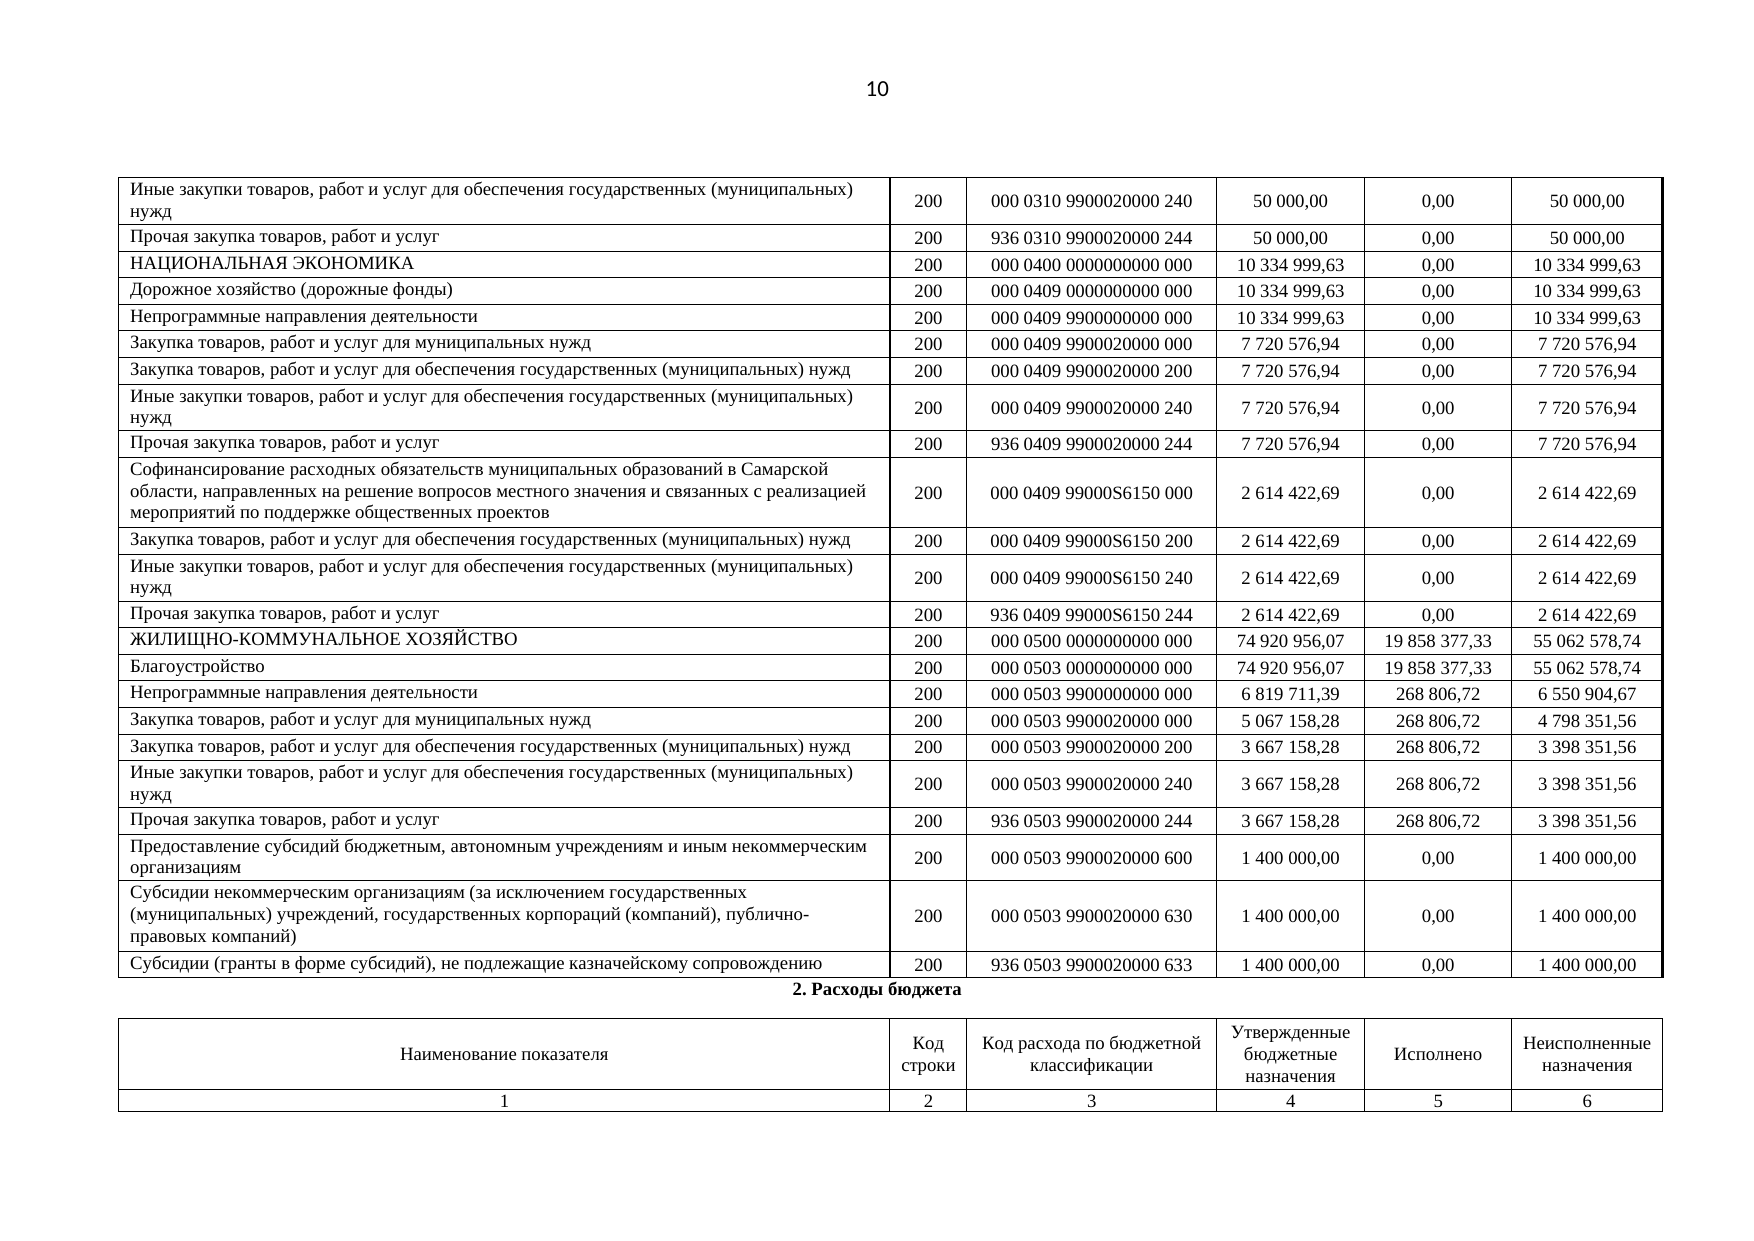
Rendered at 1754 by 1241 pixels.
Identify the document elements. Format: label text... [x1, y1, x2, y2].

table_cell 000 0503 9900020000 000 [967, 708, 1216, 733]
table_cell 3 667 158,28 [1217, 761, 1364, 807]
table_header Код строки [890, 1019, 966, 1088]
table_cell 0,00 [1365, 358, 1511, 383]
table_cell 200 [891, 278, 966, 304]
table_cell 200 [891, 761, 966, 807]
table_cell 7 720 576,94 [1217, 385, 1364, 430]
table_cell 4 [1217, 1090, 1364, 1111]
table_cell 200 [891, 458, 966, 527]
table_cell Прочая закупка товаров, работ и услуг [119, 431, 889, 457]
table_cell 936 0503 9900020000 633 [967, 952, 1216, 977]
table_cell 200 [891, 602, 966, 627]
table_cell 200 [891, 528, 966, 554]
table_cell 0,00 [1365, 305, 1511, 330]
table_cell 200 [891, 252, 966, 277]
table_cell 2 614 422,69 [1512, 458, 1661, 527]
table_cell 0,00 [1365, 952, 1511, 977]
table_cell 0,00 [1365, 602, 1511, 627]
table_cell 10 334 999,63 [1217, 252, 1364, 277]
table_cell Прочая закупка товаров, работ и услуг [119, 808, 889, 833]
table_cell 7 720 576,94 [1217, 358, 1364, 383]
table_cell ЖИЛИЩНО-КОММУНАЛЬНОЕ ХОЗЯЙСТВО [119, 628, 889, 654]
table_cell 2 614 422,69 [1512, 528, 1661, 554]
table_cell 2 614 422,69 [1217, 458, 1364, 527]
table_cell 200 [891, 385, 966, 430]
table_header Наименование показателя [119, 1019, 889, 1088]
table_cell НАЦИОНАЛЬНАЯ ЭКОНОМИКА [119, 252, 889, 277]
table_cell 1 400 000,00 [1217, 835, 1364, 880]
table_cell 1 400 000,00 [1512, 881, 1661, 951]
table_cell 200 [891, 881, 966, 951]
table_cell 50 000,00 [1512, 225, 1661, 251]
table_cell 3 398 351,56 [1512, 761, 1661, 807]
table_cell 6 819 711,39 [1217, 681, 1364, 707]
table_cell 10 334 999,63 [1512, 252, 1661, 277]
table_cell 6 550 904,67 [1512, 681, 1661, 707]
table_cell Иные закупки товаров, работ и услуг для обеспечения государственных (муниципальных) нужд [119, 761, 889, 807]
table_cell 0,00 [1365, 835, 1511, 880]
table_cell 2 614 422,69 [1217, 528, 1364, 554]
table_cell 74 920 956,07 [1217, 655, 1364, 680]
table_cell 1 [119, 1090, 889, 1111]
table_cell Прочая закупка товаров, работ и услуг [119, 225, 889, 251]
table_cell 3 [967, 1090, 1216, 1111]
table_cell 10 334 999,63 [1217, 305, 1364, 330]
table_cell 000 0503 9900000000 000 [967, 681, 1216, 707]
table_cell Непрограммные направления деятельности [119, 305, 889, 330]
table_cell 268 806,72 [1365, 708, 1511, 733]
table_cell 936 0409 9900020000 244 [967, 431, 1216, 457]
table_cell Благоустройство [119, 655, 889, 680]
table_cell 200 [891, 358, 966, 383]
table_cell 3 667 158,28 [1217, 808, 1364, 833]
table_cell 0,00 [1365, 555, 1511, 601]
table_cell 200 [891, 952, 966, 977]
table_cell 1 400 000,00 [1512, 835, 1661, 880]
table_cell 50 000,00 [1512, 178, 1661, 224]
table_cell Дорожное хозяйство (дорожные фонды) [119, 278, 889, 304]
table_cell 7 720 576,94 [1512, 358, 1661, 383]
table_cell 10 334 999,63 [1512, 278, 1661, 304]
table_cell 1 400 000,00 [1217, 881, 1364, 951]
table_cell 50 000,00 [1217, 178, 1364, 224]
table_cell Иные закупки товаров, работ и услуг для обеспечения государственных (муниципальных) нужд [119, 178, 889, 224]
table_cell 5 067 158,28 [1217, 708, 1364, 733]
table_cell 936 0409 99000S6150 244 [967, 602, 1216, 627]
table_cell 19 858 377,33 [1365, 655, 1511, 680]
table_cell 7 720 576,94 [1217, 331, 1364, 357]
table_cell 000 0503 0000000000 000 [967, 655, 1216, 680]
table_cell 200 [891, 681, 966, 707]
table_cell Прочая закупка товаров, работ и услуг [119, 602, 889, 627]
table_cell 200 [891, 655, 966, 680]
table_cell Иные закупки товаров, работ и услуг для обеспечения государственных (муниципальных) нужд [119, 385, 889, 430]
table_cell 55 062 578,74 [1512, 655, 1661, 680]
table_cell 268 806,72 [1365, 681, 1511, 707]
table_cell 2 614 422,69 [1512, 555, 1661, 601]
table_cell 0,00 [1365, 278, 1511, 304]
table_header Исполнено [1365, 1019, 1511, 1088]
table_cell 000 0503 9900020000 200 [967, 735, 1216, 760]
table_cell 1 400 000,00 [1512, 952, 1661, 977]
table_cell 0,00 [1365, 225, 1511, 251]
table_cell 2 614 422,69 [1217, 602, 1364, 627]
table_cell Иные закупки товаров, работ и услуг для обеспечения государственных (муниципальных) нужд [119, 555, 889, 601]
table_cell Предоставление субсидий бюджетным, автономным учреждениям и иным некоммерческим организациям [119, 835, 889, 880]
table_cell 000 0310 9900020000 240 [967, 178, 1216, 224]
table_cell 19 858 377,33 [1365, 628, 1511, 654]
table_cell 000 0503 9900020000 630 [967, 881, 1216, 951]
table_cell 2 614 422,69 [1217, 555, 1364, 601]
table_cell 2 [890, 1090, 966, 1111]
table_cell 7 720 576,94 [1512, 431, 1661, 457]
table_cell 936 0503 9900020000 244 [967, 808, 1216, 833]
table_cell 4 798 351,56 [1512, 708, 1661, 733]
table_cell 0,00 [1365, 331, 1511, 357]
table_cell 000 0409 99000S6150 240 [967, 555, 1216, 601]
table_cell 7 720 576,94 [1217, 431, 1364, 457]
table_cell 200 [891, 305, 966, 330]
table_cell Закупка товаров, работ и услуг для муниципальных нужд [119, 331, 889, 357]
table_cell Закупка товаров, работ и услуг для обеспечения государственных (муниципальных) нужд [119, 358, 889, 383]
table_cell 268 806,72 [1365, 808, 1511, 833]
table_cell 000 0409 99000S6150 200 [967, 528, 1216, 554]
table_cell 000 0409 9900020000 200 [967, 358, 1216, 383]
table_cell 6 [1512, 1090, 1662, 1111]
table_cell 50 000,00 [1217, 225, 1364, 251]
table_cell 0,00 [1365, 431, 1511, 457]
table_cell 200 [891, 225, 966, 251]
table_cell 200 [891, 835, 966, 880]
table_header Утвержденные бюджетные назначения [1217, 1019, 1364, 1088]
table_cell 2 614 422,69 [1512, 602, 1661, 627]
table_header Код расхода по бюджетной классификации [967, 1019, 1216, 1088]
table_cell 000 0409 99000S6150 000 [967, 458, 1216, 527]
table_cell 000 0400 0000000000 000 [967, 252, 1216, 277]
table_cell Субсидии (гранты в форме субсидий), не подлежащие казначейскому сопровождению [119, 952, 889, 977]
table_cell 200 [891, 178, 966, 224]
table_cell 5 [1365, 1090, 1511, 1111]
table_cell 000 0503 9900020000 240 [967, 761, 1216, 807]
table_cell 55 062 578,74 [1512, 628, 1661, 654]
table_cell 3 667 158,28 [1217, 735, 1364, 760]
table_cell 200 [891, 628, 966, 654]
table_cell 268 806,72 [1365, 735, 1511, 760]
table_cell 0,00 [1365, 881, 1511, 951]
table_cell 000 0409 9900020000 240 [967, 385, 1216, 430]
table_cell 200 [891, 708, 966, 733]
table_cell Субсидии некоммерческим организациям (за исключением государственных (муниципальных) учреждений, государственных корпораций (компаний), публично-правовых компаний) [119, 881, 889, 951]
table_cell 200 [891, 735, 966, 760]
table_cell 0,00 [1365, 178, 1511, 224]
table_cell 000 0500 0000000000 000 [967, 628, 1216, 654]
table_cell 936 0310 9900020000 244 [967, 225, 1216, 251]
table_cell 1 400 000,00 [1217, 952, 1364, 977]
table_cell 000 0409 9900000000 000 [967, 305, 1216, 330]
table_cell Непрограммные направления деятельности [119, 681, 889, 707]
text 2. Расходы бюджета [118, 978, 1636, 1000]
table_cell 200 [891, 431, 966, 457]
table_cell 10 334 999,63 [1512, 305, 1661, 330]
table_cell Софинансирование расходных обязательств муниципальных образований в Самарской области, направленных на решение вопросов местного значения и связанных с реализацией мероприятий по поддержке общественных проектов [119, 458, 889, 527]
table_cell 0,00 [1365, 252, 1511, 277]
table_cell 000 0503 9900020000 600 [967, 835, 1216, 880]
table_cell 0,00 [1365, 385, 1511, 430]
table_cell 7 720 576,94 [1512, 385, 1661, 430]
table_cell 7 720 576,94 [1512, 331, 1661, 357]
table_cell 000 0409 9900020000 000 [967, 331, 1216, 357]
table_cell Закупка товаров, работ и услуг для муниципальных нужд [119, 708, 889, 733]
table_cell 3 398 351,56 [1512, 735, 1661, 760]
table_cell 200 [891, 555, 966, 601]
table_cell 200 [891, 808, 966, 833]
table_cell Закупка товаров, работ и услуг для обеспечения государственных (муниципальных) нужд [119, 528, 889, 554]
table_cell 10 334 999,63 [1217, 278, 1364, 304]
table_header Неисполненные назначения [1512, 1019, 1662, 1088]
table_cell 0,00 [1365, 458, 1511, 527]
table_cell 74 920 956,07 [1217, 628, 1364, 654]
table_cell Закупка товаров, работ и услуг для обеспечения государственных (муниципальных) нужд [119, 735, 889, 760]
table_cell 3 398 351,56 [1512, 808, 1661, 833]
table_cell 0,00 [1365, 528, 1511, 554]
table_cell 268 806,72 [1365, 761, 1511, 807]
table_cell 000 0409 0000000000 000 [967, 278, 1216, 304]
table_cell 200 [891, 331, 966, 357]
